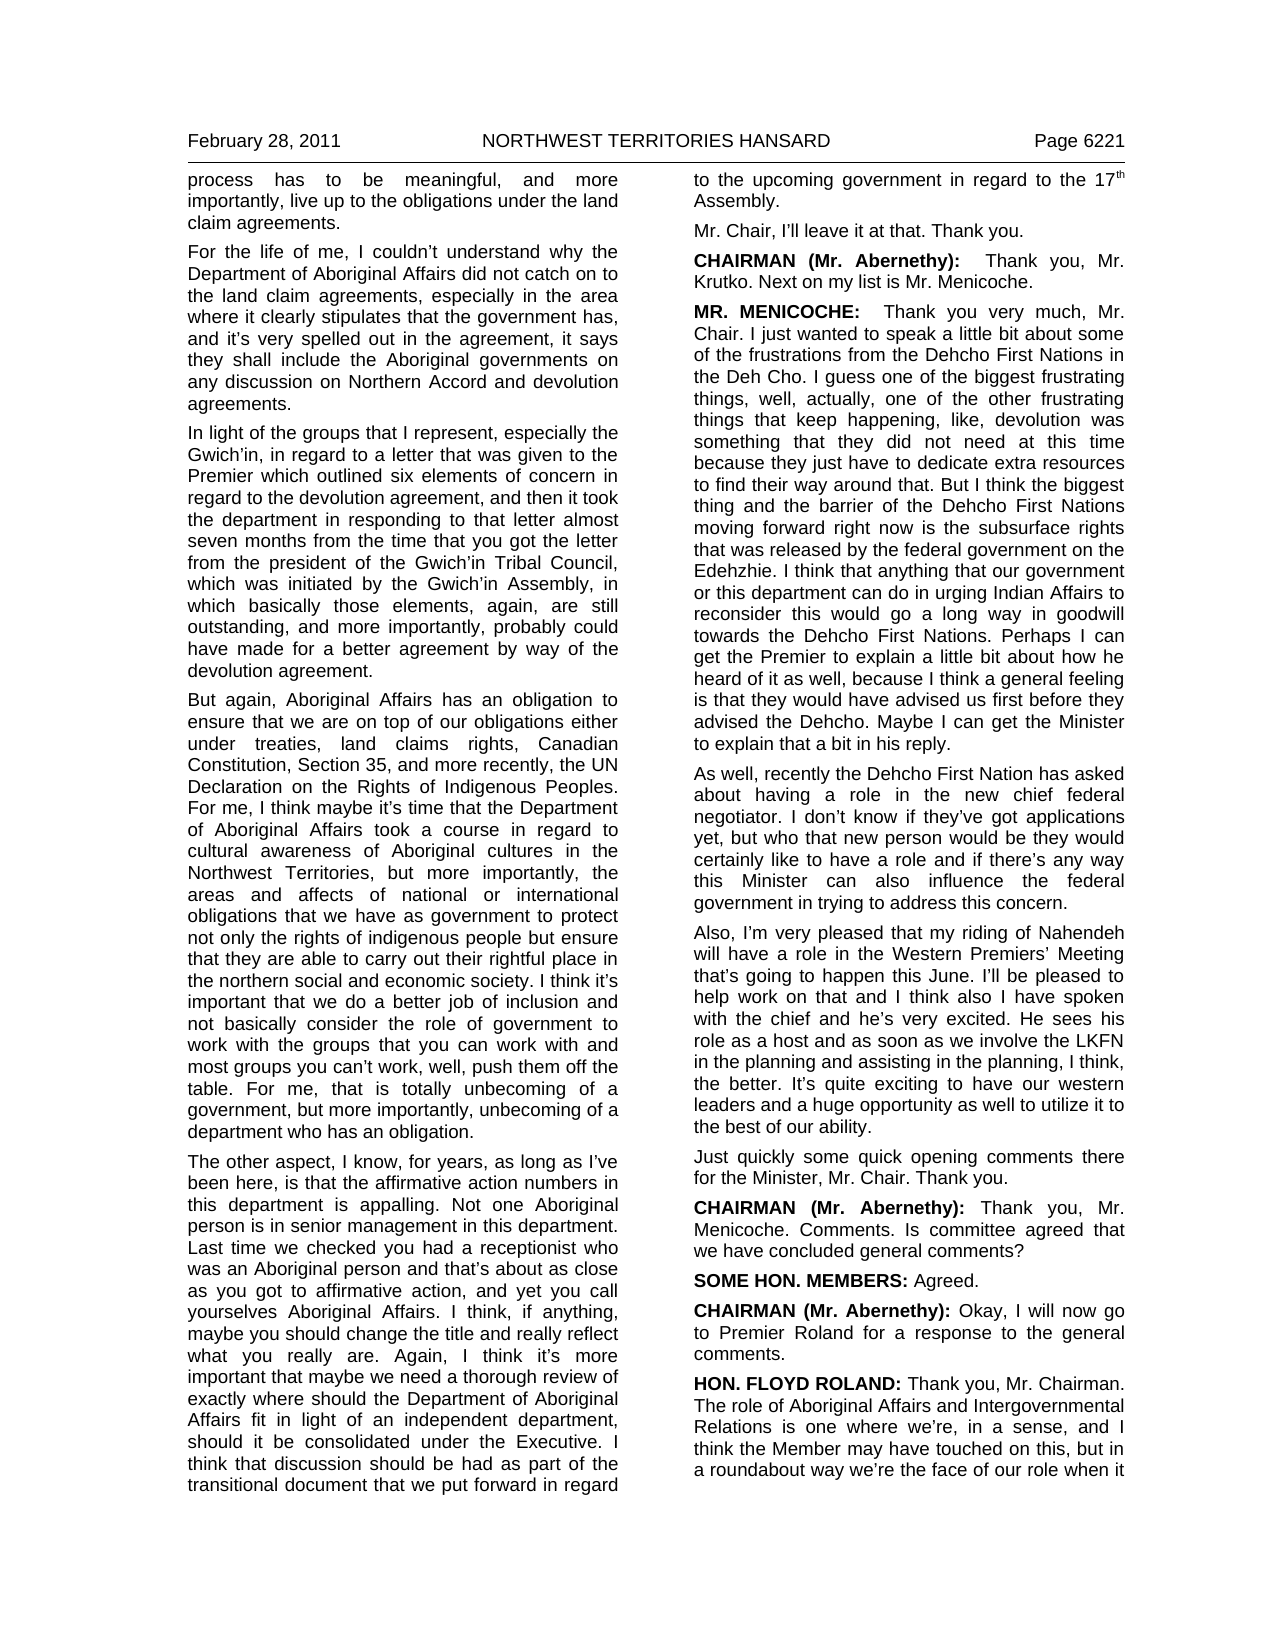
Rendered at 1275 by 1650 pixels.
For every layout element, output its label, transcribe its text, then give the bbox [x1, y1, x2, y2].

text CHAIRMAN (Mr. Abernethy): Okay, I will now go to Premier Roland for a response to the general comments. [694, 1300, 1125, 1364]
text CHAIRMAN (Mr. Abernethy): Thank you, Mr. Krutko. Next on my list is Mr. Menicoche. [694, 250, 1125, 293]
text Mr. Chair, I’ll leave it at that. Thank you. [694, 220, 1125, 241]
text Also, I’m very pleased that my riding of Nahendeh will have a role in the Western Premiers’ Meeting that’s going to happen this June. I’ll be pleased to help work on that and I think also I have spoken with the chief and he’s very excited. He sees his role as a host and as soon as we involve the LKFN in the planning and assisting in the planning, I think, the better. It’s quite exciting to have our western leaders and a huge opportunity as well to utilize it to the best of our ability. [694, 922, 1125, 1137]
text SOME HON. MEMBERS: Agreed. [694, 1270, 1125, 1292]
text CHAIRMAN (Mr. Abernethy): Thank you, Mr. Menicoche. Comments. Is committee agreed that we have concluded general comments? [694, 1197, 1125, 1262]
text Just quickly some quick opening comments there for the Minister, Mr. Chair. Thank you. [694, 1146, 1125, 1189]
text The other aspect, I know, for years, as long as I’ve been here, is that the affirmative action numbers in this department is appalling. Not one Aboriginal person is in senior management in this department. Last time we checked you had a receptionist who was an Aboriginal person and that’s about as close as you got to affirmative action, and yet you call yourselves Aboriginal Affairs. I think, if anything, maybe you should change the title and really reflect what you really are. Again, I think it’s more important that maybe we need a thorough review of exactly where should the Department of Aboriginal Affairs fit in light of an independent department, should it be consolidated under the Executive. I think that discussion should be had as part of the transitional document that we put forward in regard to the upcoming government in regard to the 17th Assembly. [187, 1150, 619, 1495]
text In light of the groups that I represent, especially the Gwich’in, in regard to a letter that was given to the Premier which outlined six elements of concern in regard to the devolution agreement, and then it took the department in responding to that letter almost seven months from the time that you got the letter from the president of the Gwich’in Tribal Council, which was initiated by the Gwich’in Assembly, in which basically those elements, again, are still outstanding, and more importantly, probably could have made for a better agreement by way of the devolution agreement. [187, 422, 619, 681]
text MR. MENICOCHE: Thank you very much, Mr. Chair. I just wanted to speak a little bit about some of the frustrations from the Dehcho First Nations in the Deh Cho. I guess one of the biggest frustrating things, well, actually, one of the other frustrating things that keep happening, like, devolution was something that they did not need at this time because they just have to dedicate extra resources to find their way around that. But I think the biggest thing and the barrier of the Dehcho First Nations moving forward right now is the subsurface rights that was released by the federal government on the Edehzhie. I think that anything that our government or this department can do in urging Indian Affairs to reconsider this would go a long way in goodwill towards the Dehcho First Nations. Perhaps I can get the Premier to explain a little bit about how he heard of it as well, because I think a general feeling is that they would have advised us first before they advised the Dehcho. Maybe I can get the Minister to explain that a bit in his reply. [694, 301, 1125, 754]
text As well, recently the Dehcho First Nation has asked about having a role in the new chief federal negotiator. I don’t know if they’ve got applications yet, but who that new person would be they would certainly like to have a role and if there’s any way this Minister can also influence the federal government in trying to address this concern. [694, 762, 1125, 913]
text For the life of me, I couldn’t understand why the Department of Aboriginal Affairs did not catch on to the land claim agreements, especially in the area where it clearly stipulates that the government has, and it’s very spelled out in the agreement, it says they shall include the Aboriginal governments on any discussion on Northern Accord and devolution agreements. [187, 241, 619, 414]
text But again, Aboriginal Affairs has an obligation to ensure that we are on top of our obligations either under treaties, land claims rights, Canadian Constitution, Section 35, and more recently, the UN Declaration on the Rights of Indigenous Peoples. For me, I think maybe it’s time that the Department of Aboriginal Affairs took a course in regard to cultural awareness of Aboriginal cultures in the Northwest Territories, but more importantly, the areas and affects of national or international obligations that we have as government to protect not only the rights of indigenous people but ensure that they are able to carry out their rightful place in the northern social and economic society. I think it’s important that we do a better job of inclusion and not basically consider the role of government to work with the groups that you can work with and most groups you can’t work, well, push them off the table. For me, that is totally unbecoming of a government, but more importantly, unbecoming of a department who has an obligation. [187, 689, 619, 1142]
